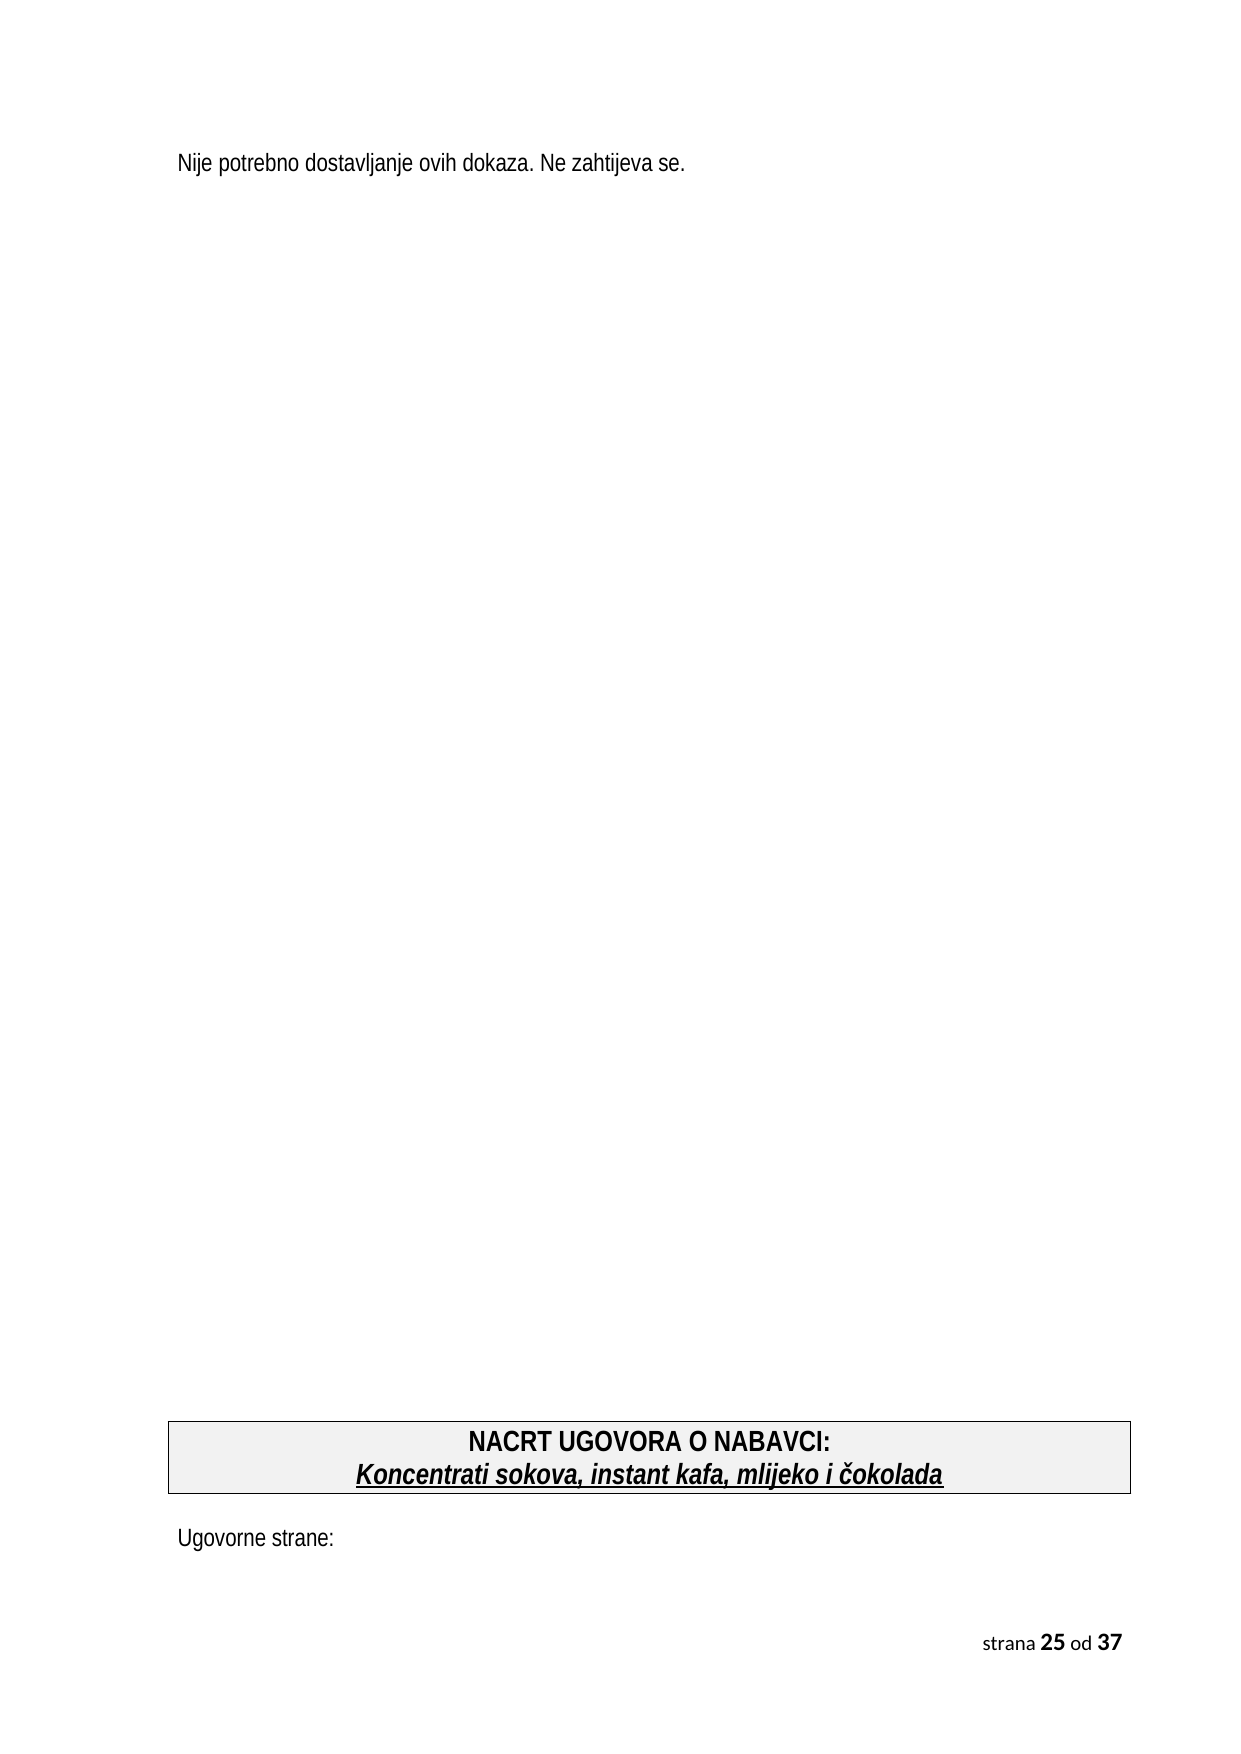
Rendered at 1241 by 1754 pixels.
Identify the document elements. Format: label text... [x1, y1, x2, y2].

text Ugovorne strane: [177, 1523, 1122, 1551]
list Koncentrati sokova, instant kafa, mlijeko i čokolada [169, 1454, 1130, 1493]
text Nije potrebno dostavljanje ovih dokaza. Ne zahtijeva se. [177, 148, 1122, 176]
list NACRT UGOVORA O NABAVCI: [169, 1422, 1130, 1454]
